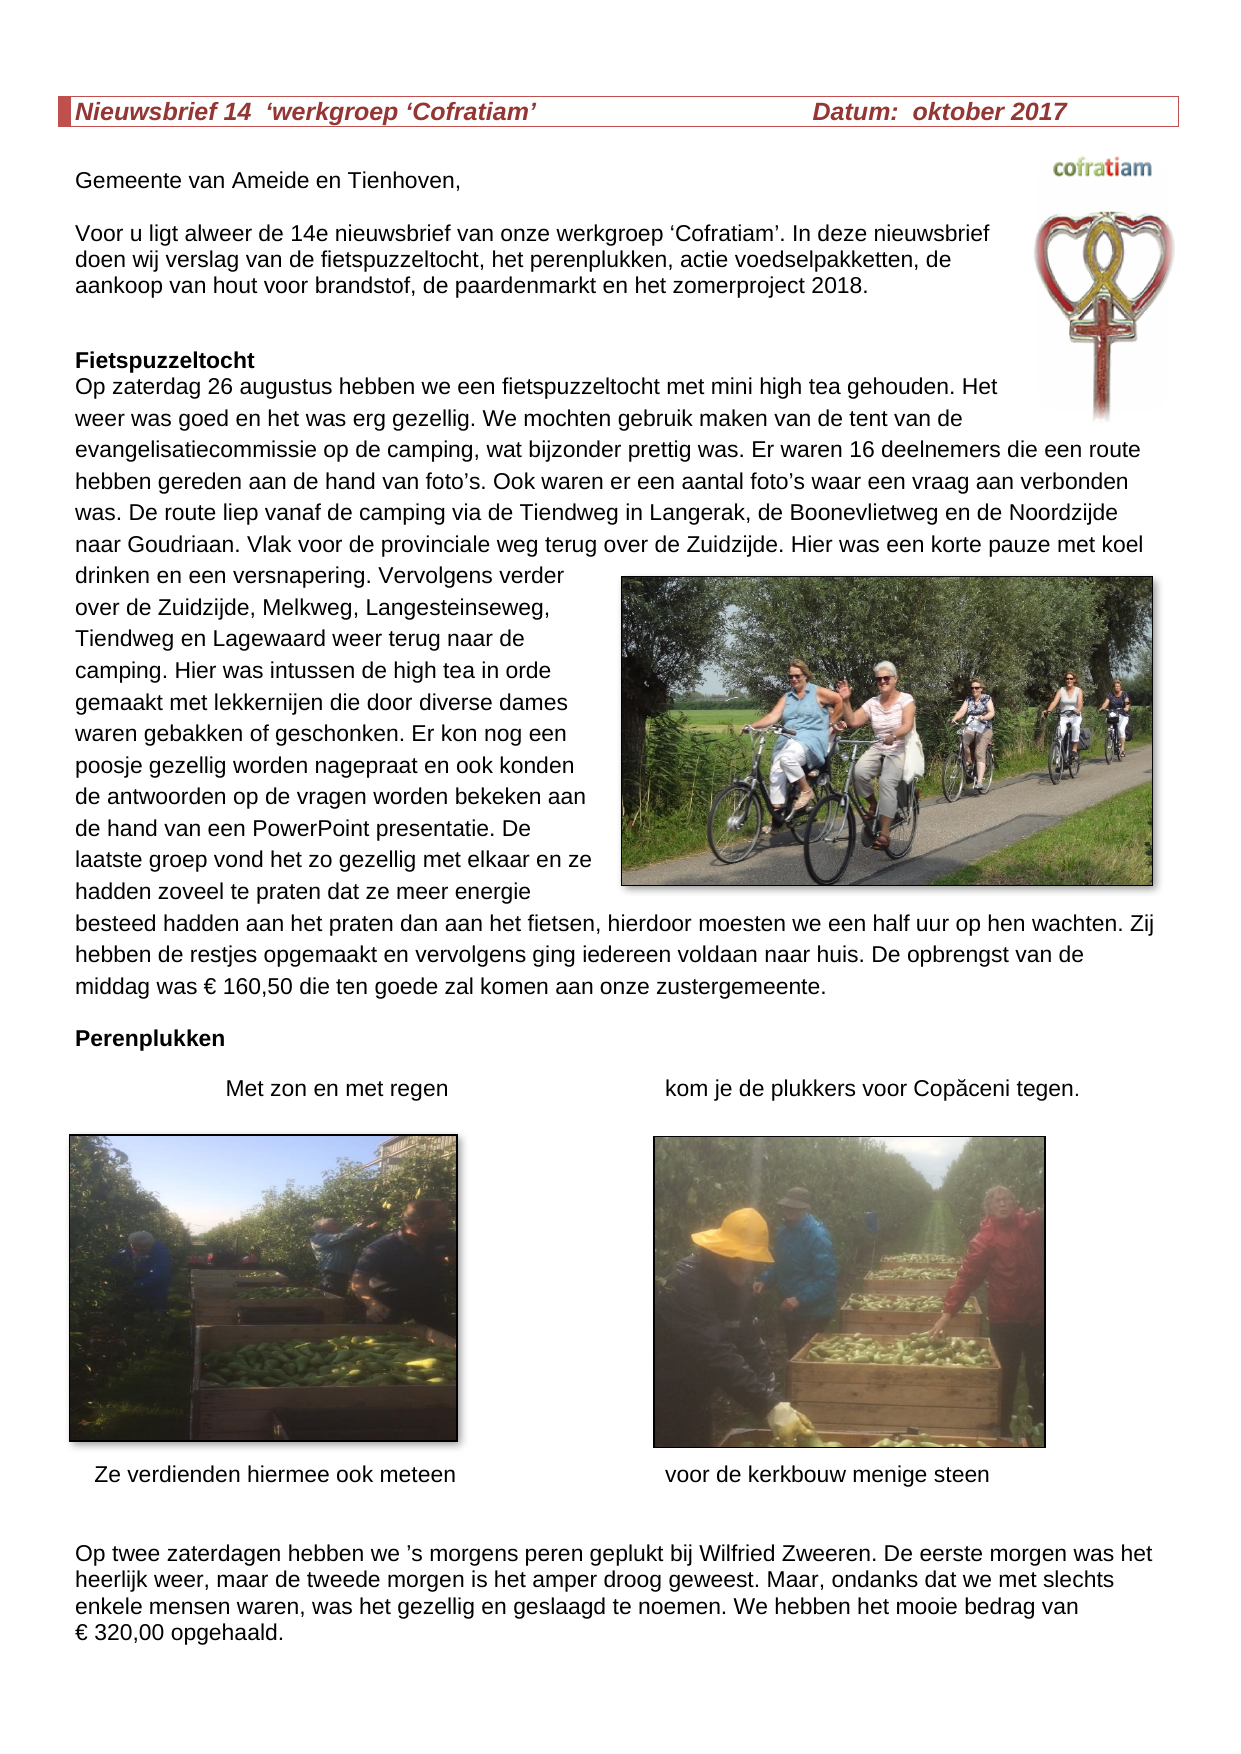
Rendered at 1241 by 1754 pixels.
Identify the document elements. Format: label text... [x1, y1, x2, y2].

picture [622, 577, 1152, 885]
text Gemeente van Ameide en Tienhoven, [75, 167, 1025, 193]
text € 320,00 opgehaald. [75, 1619, 1165, 1646]
text Voor u ligt alweer de 14e nieuwsbrief van onze werkgroep ‘Cofratiam’. In deze nieuwsbrief doen wij verslag van de fietspuzzeltocht, het perenplukken, actie voedselpakketten, de aankoop van hout voor brandstof, de paardenmarkt en het zomerproject 2018. [75, 219, 1024, 299]
text Ze verdienden hiermee ook meteen voor de kerkbouw menige steen [75, 1461, 1165, 1487]
picture [70, 1136, 456, 1440]
text Fietspuzzeltocht [75, 347, 1024, 373]
subtitle Nieuwsbrief 14 ‘werkgroep ‘Cofratiam’ Datum: oktober 2017 [71, 97, 1178, 126]
text Met zon en met regen kom je de plukkers voor Copăceni tegen. [75, 1075, 1165, 1102]
picture [1049, 170, 1156, 399]
text Op zaterdag 26 augustus hebben we een fietspuzzeltocht met mini high tea gehouden. Het weer was goed en het was erg gezellig. We mochten gebruik maken van de tent van de evangelisatiecommissie op de camping, wat bijzonder prettig was. Er waren 16 deelnemers die een route hebben gereden aan de hand van foto’s. Ook waren er een aantal foto’s waar een vraag aan verbonden was. De route liep vanaf de camping via de Tiendweg in Langerak, de Boonevlietweg en de Noordzijde naar Goudriaan. Vlak voor de provinciale weg terug over de Zuidzijde. Hier was een korte pauze met koel drinken en een versnapering. Vervolgens verder over de Zuidzijde, Melkweg, Langesteinseweg, Tiendweg en Lagewaard weer terug naar de camping. Hier was intussen de high tea in orde gemaakt met lekkernijen die door diverse dames waren gebakken of geschonken. Er kon nog een poosje gezellig worden nagepraat en ook konden de antwoorden op de vragen worden bekeken aan de hand van een PowerPoint presentatie. De laatste groep vond het zo gezellig met elkaar en ze hadden zoveel te praten dat ze meer energie besteed hadden aan het praten dan aan het fietsen, hierdoor moesten we een half uur op hen wachten. Zij hebben de restjes opgemaakt en vervolgens ging iedereen voldaan naar huis. De opbrengst van de middag was € 160,50 die ten goede zal komen aan onze zustergemeente. [75, 373, 1165, 999]
text Op twee zaterdagen hebben we ’s morgens peren geplukt bij Wilfried Zweeren. De eerste morgen was het heerlijk weer, maar de tweede morgen is het amper droog geweest. Maar, ondanks dat we met slechts enkele mensen waren, was het gezellig en geslaagd te noemen. We hebben het mooie bedrag van [75, 1540, 1165, 1619]
picture [655, 1137, 1044, 1447]
text Perenplukken [75, 1025, 1165, 1051]
